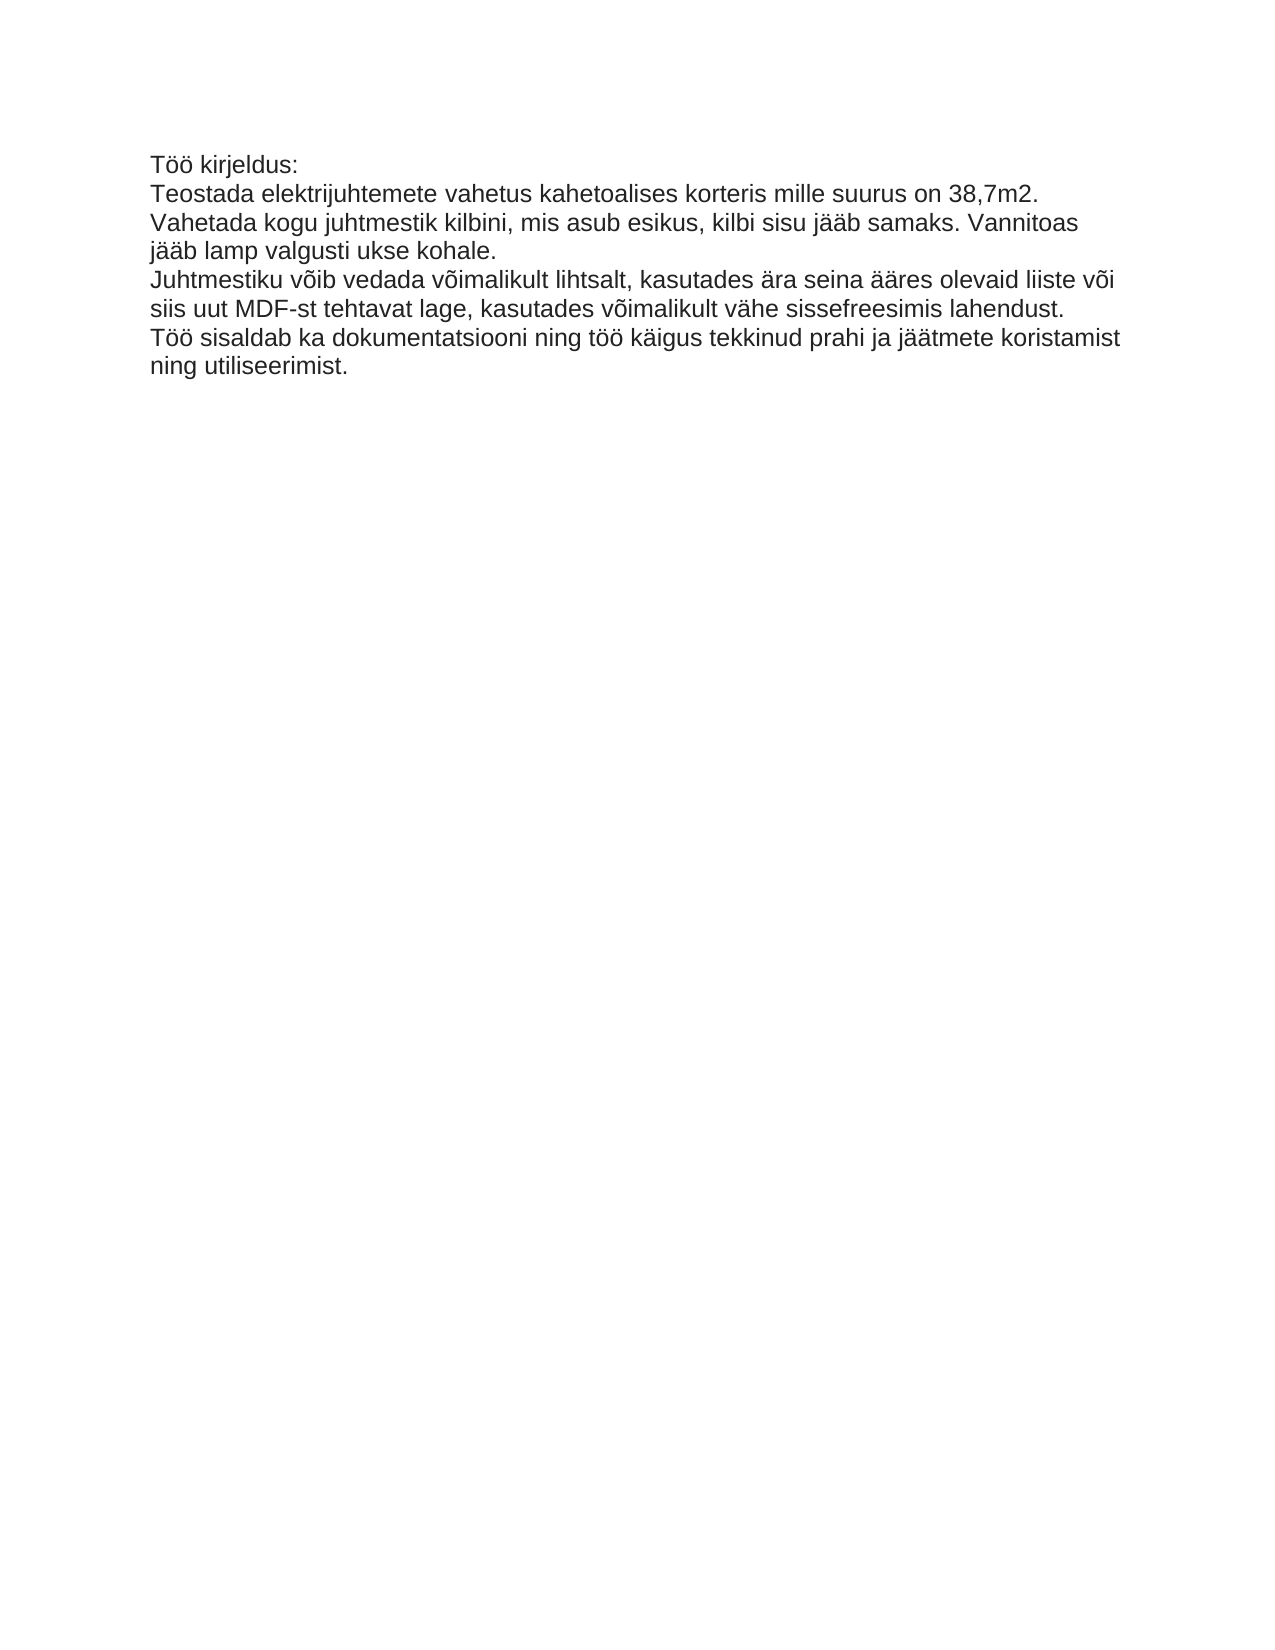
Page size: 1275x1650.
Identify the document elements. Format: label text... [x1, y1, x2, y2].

text Juhtmestiku võib vedada võimalikult lihtsalt, kasutades ära seina ääres olevaid liiste või siis uut MDF-st tehtavat lage, kasutades võimalikult vähe sissefreesimis lahendust. [150, 265, 1125, 322]
text Vahetada kogu juhtmestik kilbini, mis asub esikus, kilbi sisu jääb samaks. Vannitoas jääb lamp valgusti ukse kohale. [150, 207, 1125, 265]
text Töö sisaldab ka dokumentatsiooni ning töö käigus tekkinud prahi ja jäätmete koristamist ning utiliseerimist. [150, 322, 1125, 380]
text Teostada elektrijuhtemete vahetus kahetoalises korteris mille suurus on 38,7m2. [150, 179, 1125, 207]
text Töö kirjeldus: [150, 150, 1125, 179]
